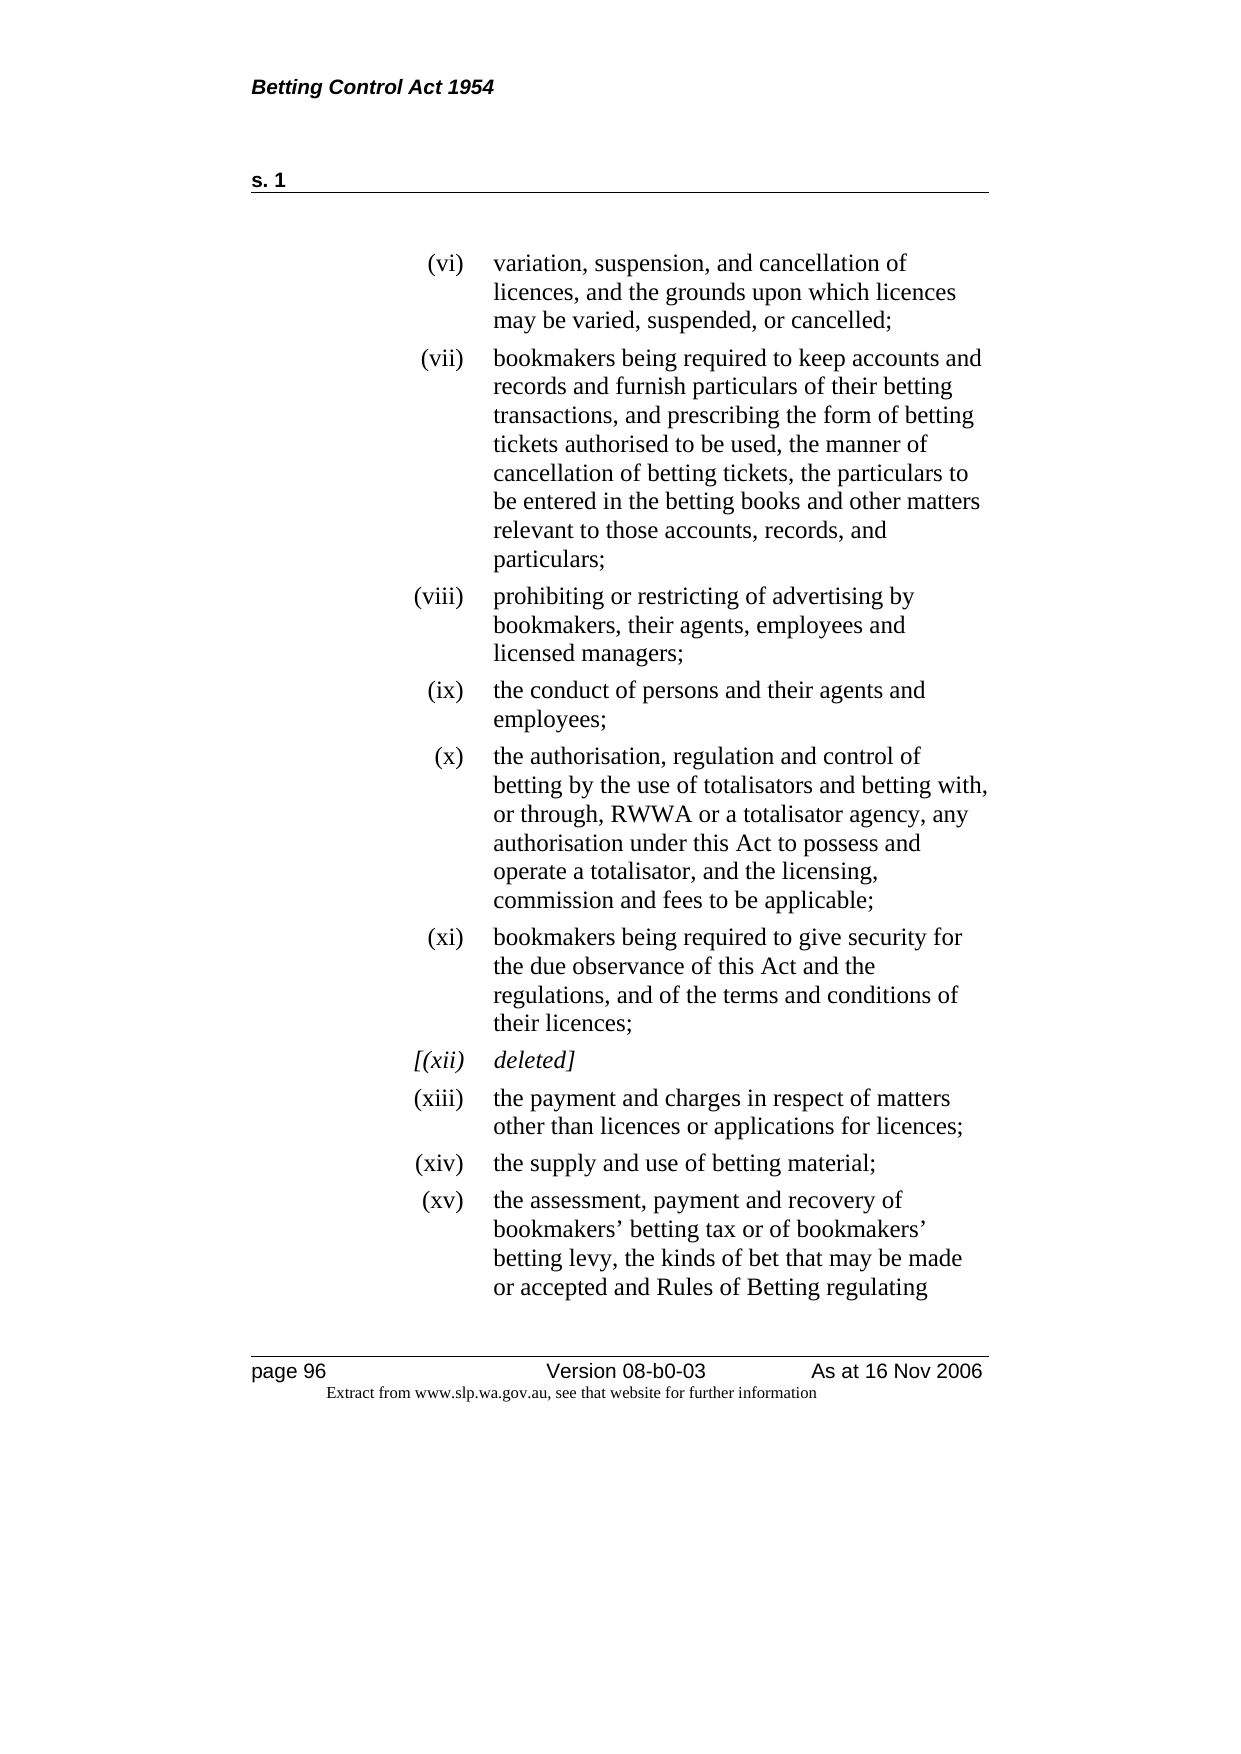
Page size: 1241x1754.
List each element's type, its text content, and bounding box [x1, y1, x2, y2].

text (vii) bookmakers being required to keep accounts and records and furnish particulars of their betting transactions, and prescribing the form of betting tickets authorised to be used, the manner of cancellation of betting tickets, the particulars to be entered in the betting books and other matters relevant to those accounts, records, and particulars; [251, 343, 989, 573]
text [251, 1186, 989, 1301]
text (xi) bookmakers being required to give security for the due observance of this Act and the regulations, and of the terms and conditions of their licences; [251, 922, 989, 1037]
text (vi) variation, suspension, and cancellation of licences, and the grounds upon which licences may be varied, suspended, or cancelled; [251, 248, 989, 334]
text (xiii) the payment and charges in respect of matters other than licences or applications for licences; [251, 1083, 989, 1140]
text (viii) prohibiting or restricting of advertising by bookmakers, their agents, employees and licensed managers; [251, 581, 989, 667]
text [(xii) deleted] [251, 1046, 989, 1074]
text (ix) the conduct of persons and their agents and employees; [251, 676, 989, 733]
text (xiv) the supply and use of betting material; [251, 1148, 989, 1177]
text (x) the authorisation, regulation and control of betting by the use of totalisators and betting with, or through, RWWA or a totalisator agency, any authorisation under this Act to possess and operate a totalisator, and the licensing, commission and fees to be applicable; [251, 741, 989, 914]
